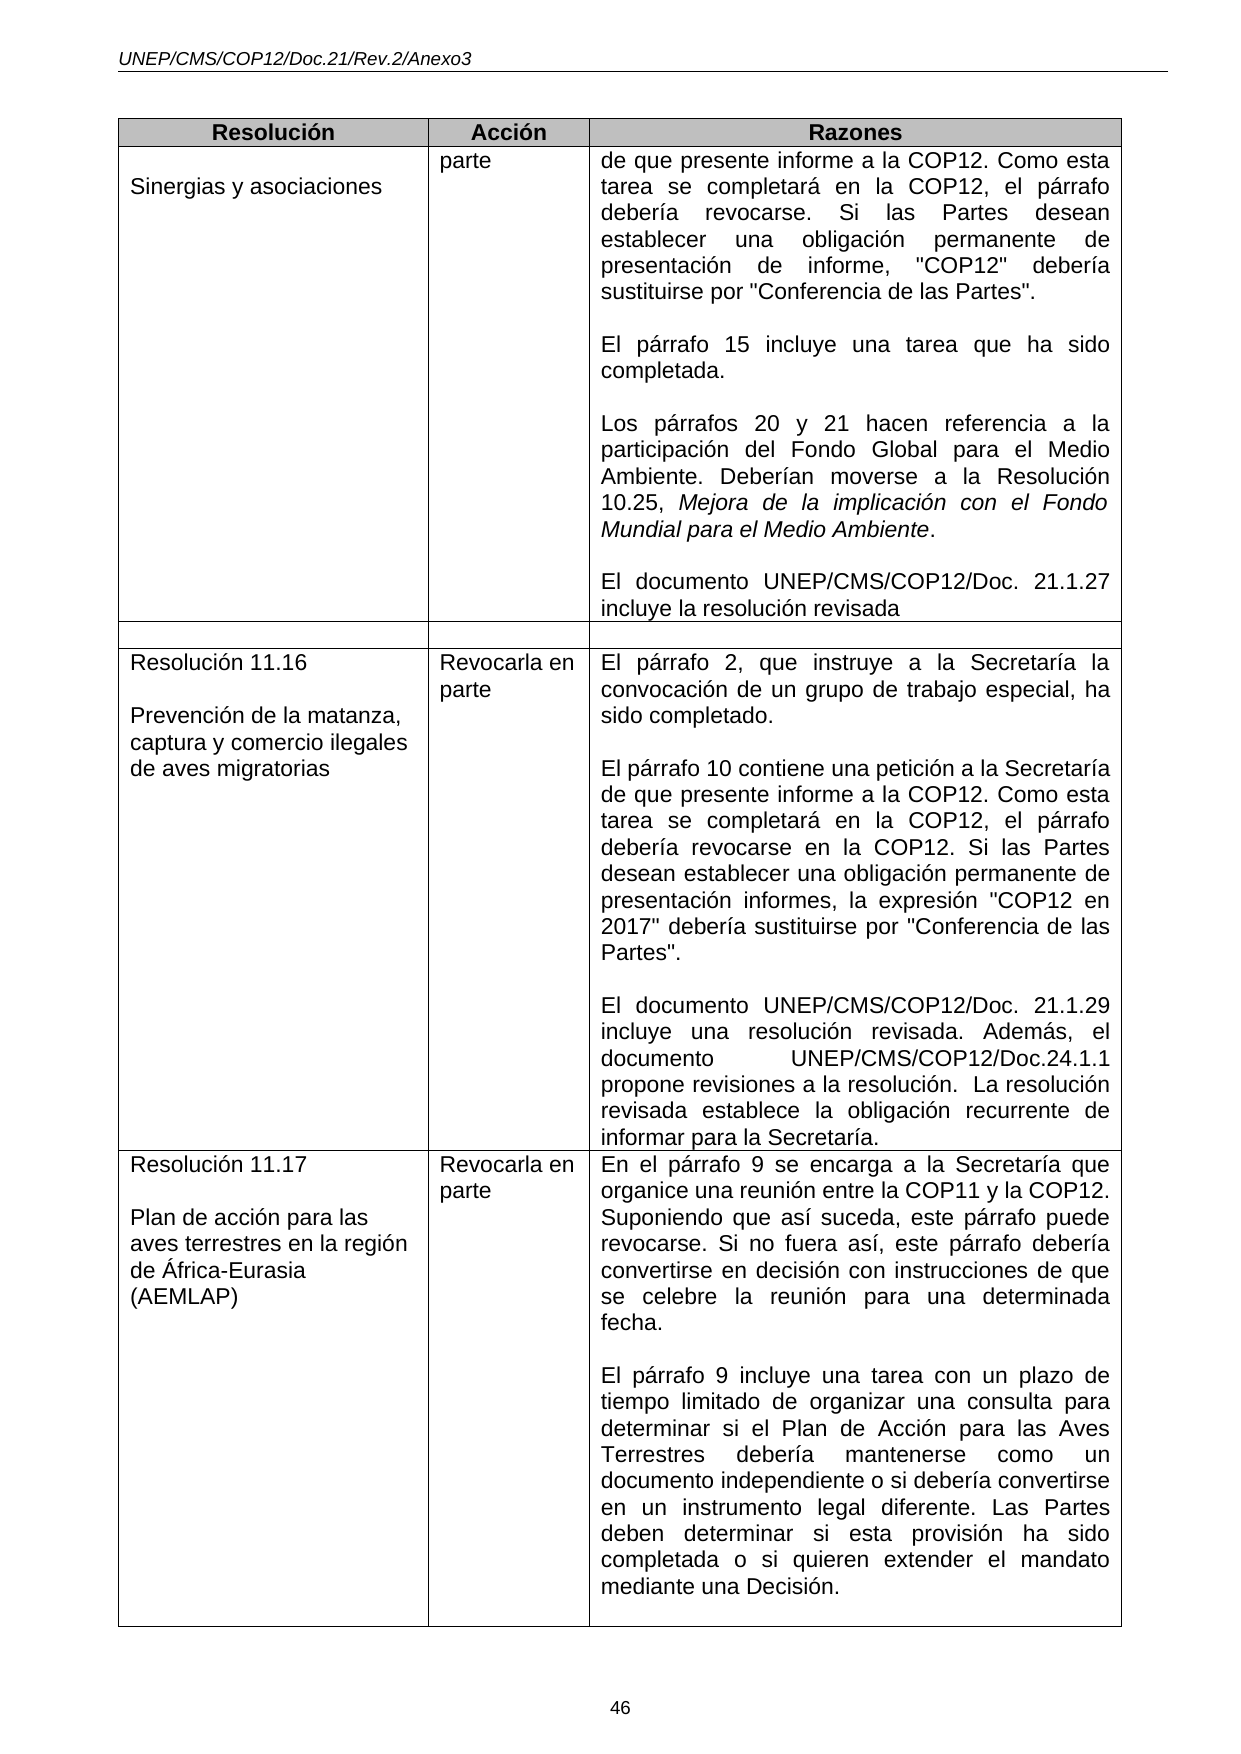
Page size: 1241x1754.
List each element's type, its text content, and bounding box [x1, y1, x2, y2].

table_cell Revocarla en parte [429, 649, 589, 1150]
table_cell Revocarla en parte [429, 147, 589, 621]
table_cell [119, 622, 428, 648]
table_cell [590, 147, 1121, 621]
table_header Razones [590, 119, 1121, 146]
table_cell [429, 622, 589, 648]
table_cell [590, 622, 1121, 648]
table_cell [119, 147, 428, 621]
table_cell El párrafo 2, que instruye a la Secretaría la convocación de un grupo de trabajo especial, ha sido completado. El párrafo 10 contiene una petición a la Secretaría de que presente informe a la COP12. Como esta tarea se completará en la COP12, el párrafo debería revocarse en la COP12. Si las Partes desean establecer una obligación permanente de presentación informes, la expresión "COP12 en 2017" debería sustituirse por "Conferencia de las Partes". El documento UNEP/CMS/COP12/Doc. 21.1.29 incluye una resolución revisada. Además, el documento UNEP/CMS/COP12/Doc.24.1.1 propone revisiones a la resolución. La resolución revisada establece la obligación recurrente de informar para la Secretaría. [590, 649, 1121, 1150]
table_cell Resolución 11.16 Prevención de la matanza, captura y comercio ilegales de aves migratorias [119, 649, 428, 1150]
table_header Resolución [119, 119, 428, 146]
table_cell Revocarla en parte [429, 1151, 589, 1626]
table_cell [119, 1151, 428, 1626]
table_header Acción [429, 119, 589, 146]
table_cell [590, 1151, 1121, 1626]
